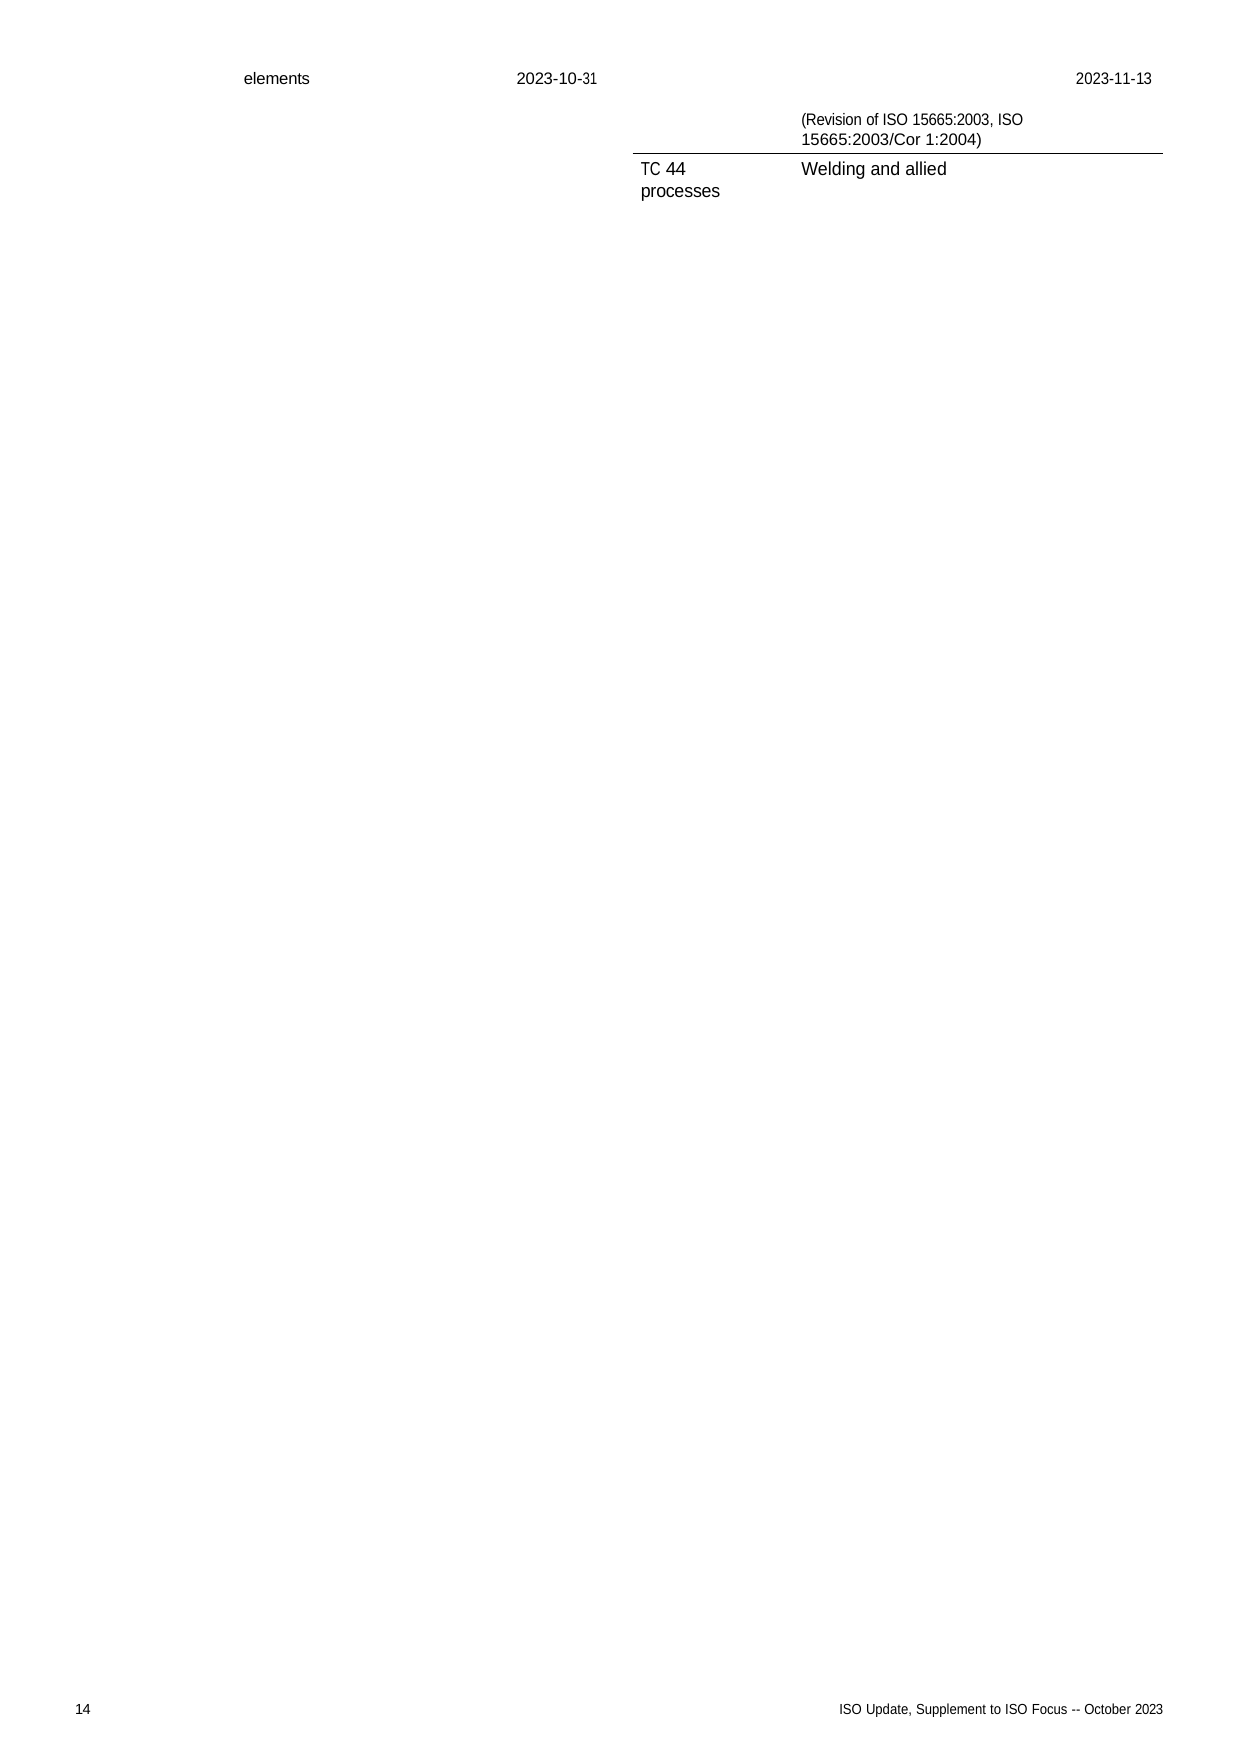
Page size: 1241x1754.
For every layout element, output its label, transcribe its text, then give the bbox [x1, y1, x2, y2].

text tectural elements 2023-10-31 [244, 69, 601, 88]
subtitle TC 44 Welding and allied processes [641, 158, 1030, 201]
text 2023-11-13 [1076, 69, 1178, 88]
text (Revision of ISO 15665:2003, ISO 15665:2003/Cor 1:2004) [801, 110, 1030, 149]
